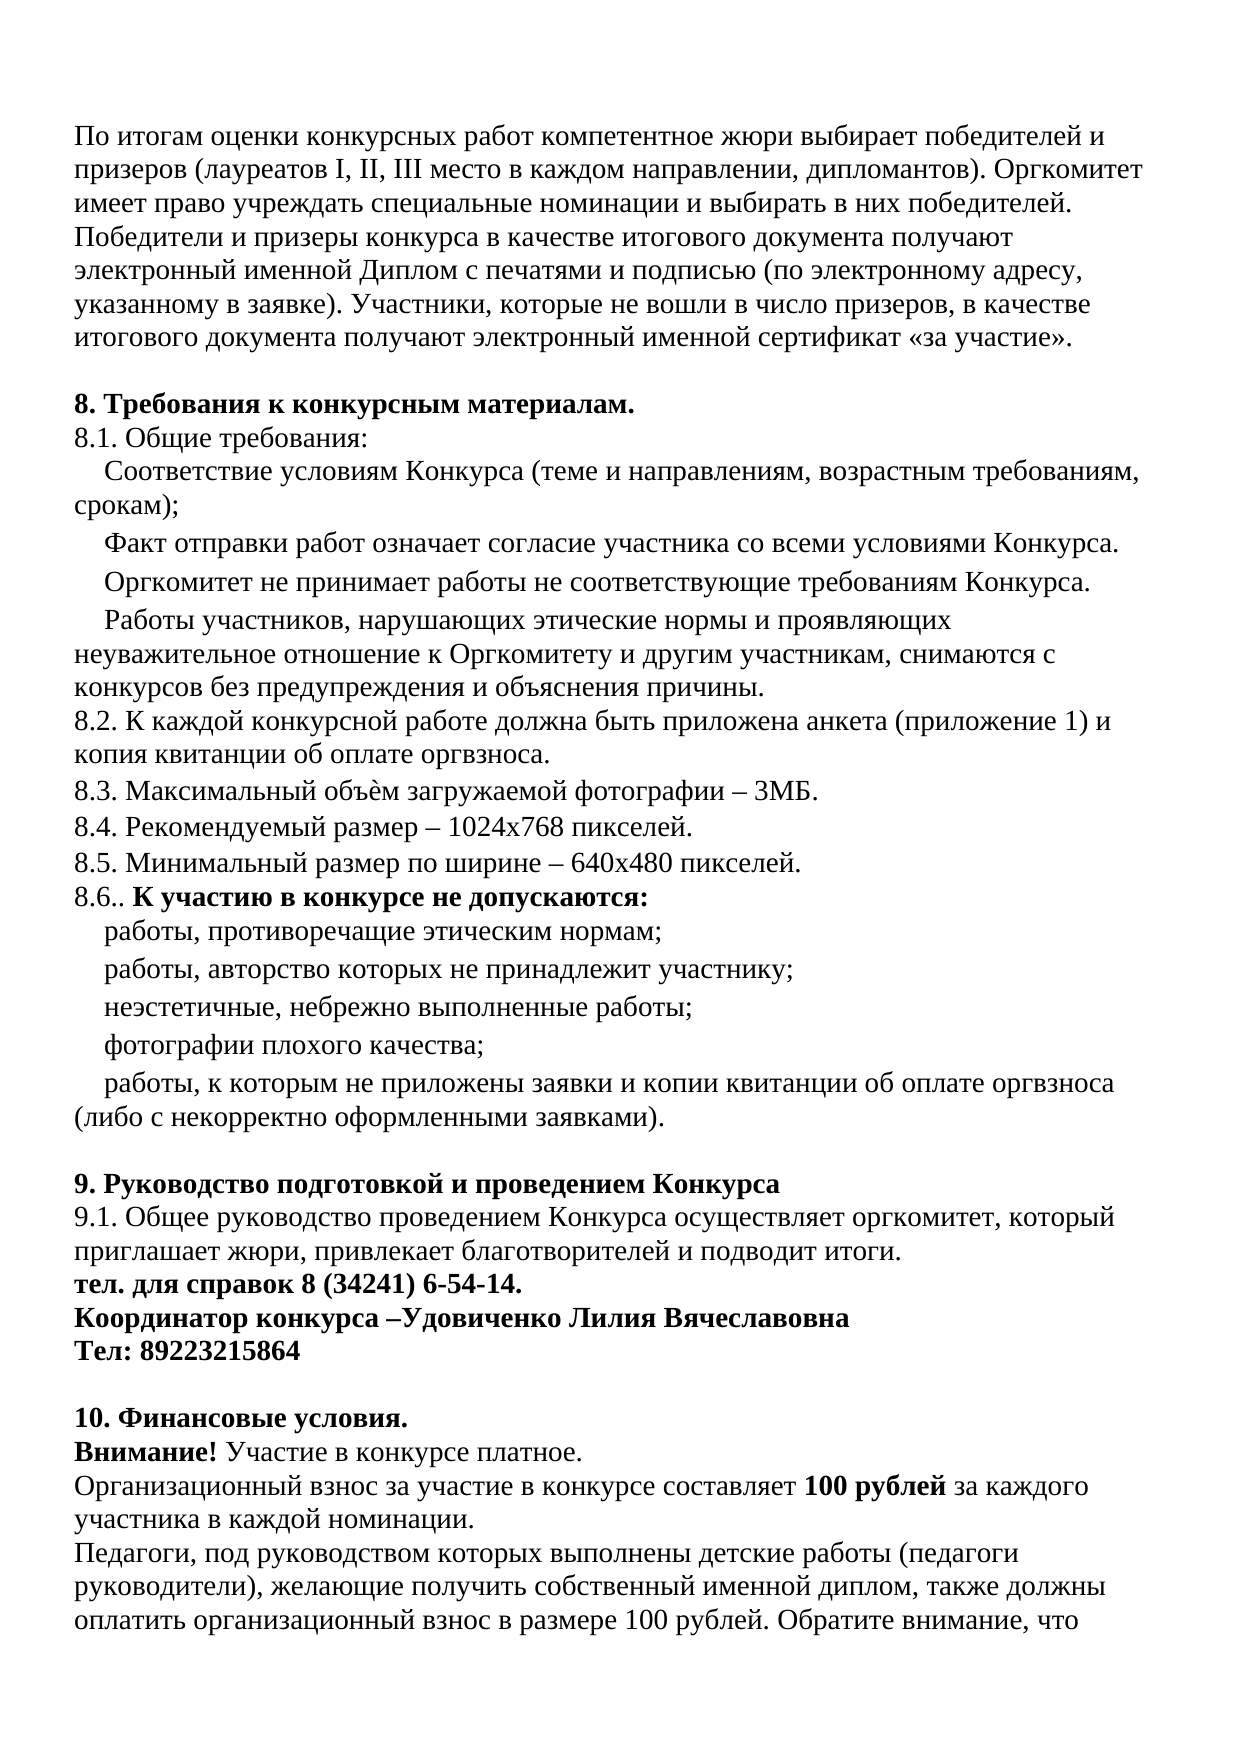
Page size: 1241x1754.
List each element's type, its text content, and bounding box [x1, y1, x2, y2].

text 8.5. Минимальный размер по ширине – 640х480 пикселей. [74, 846, 1152, 879]
text 9. Руководство подготовкой и проведением Конкурса [74, 1166, 1152, 1199]
text 8.6.. К участию в конкурсе не допускаются: [74, 879, 1152, 913]
text тел. для справок 8 (34241) 6-54-14. [74, 1266, 1152, 1300]
text 9.1. Общее руководство проведением Конкурса осуществляет оргкомитет, который приглашает жюри, привлекает благотворителей и подводит итоги. [74, 1199, 1152, 1266]
text  Работы участников, нарушающих этические нормы и проявляющих неуважительное отношение к Оргкомитету и другим участникам, снимаются с конкурсов без предупреждения и объяснения причины. [74, 602, 1152, 703]
text  фотографии плохого качества; [74, 1027, 1152, 1061]
text По итогам оценки конкурсных работ компетентное жюри выбирает победителей и призеров (лауреатов I, II, III место в каждом направлении, дипломантов). Оргкомитет имеет право учреждать специальные номинации и выбирать в них победителей. [74, 118, 1152, 219]
text  Оргкомитет не принимает работы не соответствующие требованиям Конкурса. [74, 564, 1152, 597]
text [74, 1535, 1152, 1635]
text 8.4. Рекомендуемый размер – 1024х768 пикселей. [74, 809, 1152, 843]
text  неэстетичные, небрежно выполненные работы; [74, 989, 1152, 1022]
text Внимание! Участие в конкурсе платное. [74, 1434, 1152, 1468]
text  работы, к которым не приложены заявки и копии квитанции об оплате оргвзноса (либо с некорректно оформленными заявками). [74, 1065, 1152, 1132]
text 8. Требования к конкурсным материалам. [74, 386, 1152, 420]
text 8.3. Максимальный объѐм загружаемой фотографии – 3МБ. [74, 773, 1152, 806]
text  Соответствие условиям Конкурса (теме и направлениям, возрастным требованиям, срокам); [74, 453, 1152, 521]
text  Факт отправки работ означает согласие участника со всеми условиями Конкурса. [74, 526, 1152, 559]
text Победители и призеры конкурса в качестве итогового документа получают электронный именной Диплом с печатями и подписью (по электронному адресу, указанному в заявке). Участники, которые не вошли в число призеров, в качестве итогового документа получают электронный именной сертификат «за участие». [74, 219, 1152, 353]
text 8.2. К каждой конкурсной работе должна быть приложена анкета (приложение 1) и копия квитанции об оплате оргвзноса. [74, 703, 1152, 770]
text  работы, противоречащие этическим нормам; [74, 913, 1152, 946]
text Координатор конкурса –Удовиченко Лилия Вячеславовна [74, 1300, 1152, 1333]
text Тел: 89223215864 [74, 1333, 1152, 1367]
text 8.1. Общие требования: [74, 420, 1152, 453]
text  работы, авторство которых не принадлежит участнику; [74, 951, 1152, 984]
text 10. Финансовые условия. [74, 1401, 1152, 1434]
text Организационный взнос за участие в конкурсе составляет 100 рублей за каждого участника в каждой номинации. [74, 1468, 1152, 1535]
